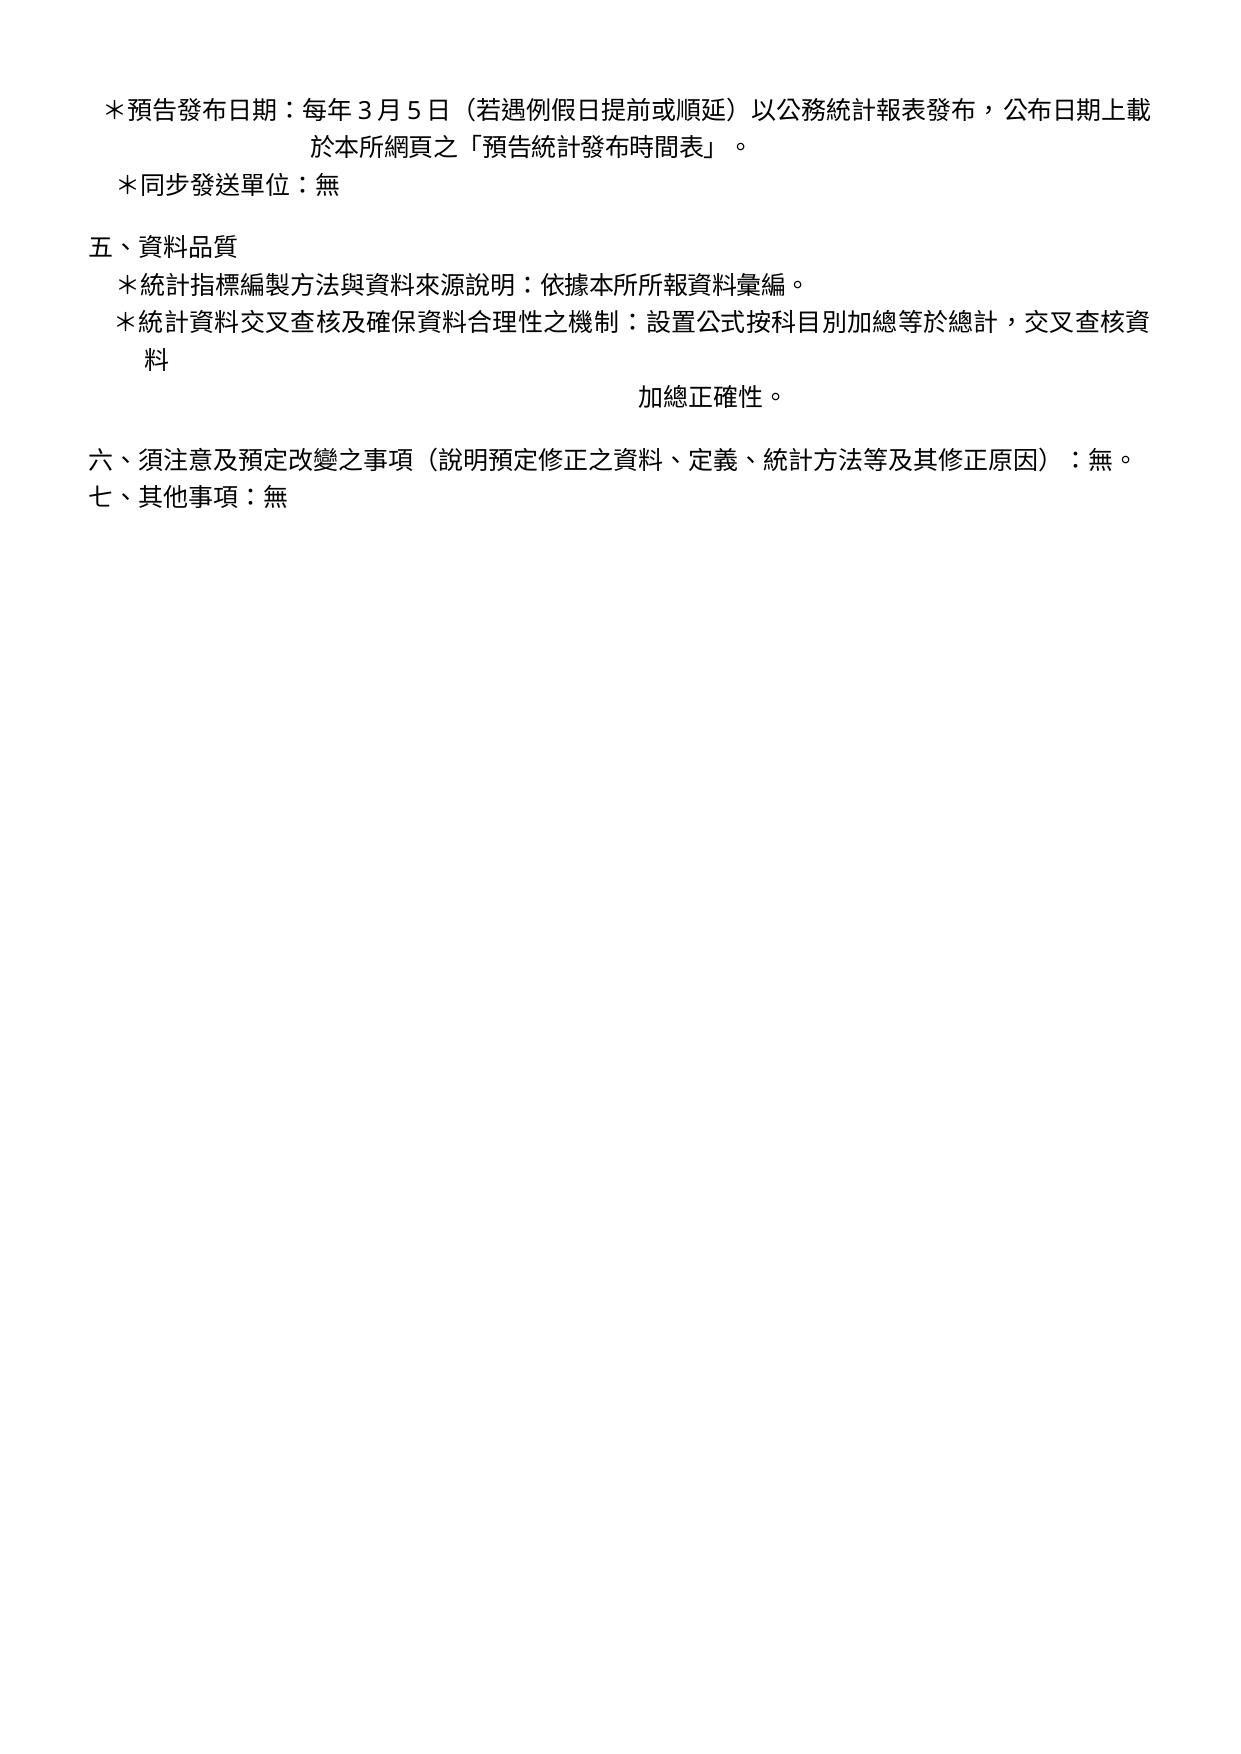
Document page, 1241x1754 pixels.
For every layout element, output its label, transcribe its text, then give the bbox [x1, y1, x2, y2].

text ＊統計資料交叉查核及確保資料合理性之機制：設置公式按科目別加總等於總計，交叉查核資料 [113, 302, 1152, 377]
text 五、資料品質 [89, 227, 1152, 264]
text 六、須注意及預定改變之事項（說明預定修正之資料、定義、統計方法等及其修正原因）：無。 [89, 439, 1152, 477]
text 七、其他事項：無 [89, 477, 1152, 514]
text ＊預告發布日期：每年3月5日（若遇例假日提前或順延）以公務統計報表發布，公布日期上載於本所網頁之「預告統計發布時間表」。 [89, 89, 1152, 164]
text ＊統計指標編製方法與資料來源說明：依據本所所報資料彙編。 [89, 264, 1152, 302]
text ＊同步發送單位：無 [115, 164, 1152, 202]
text 加總正確性。 [101, 377, 1152, 414]
